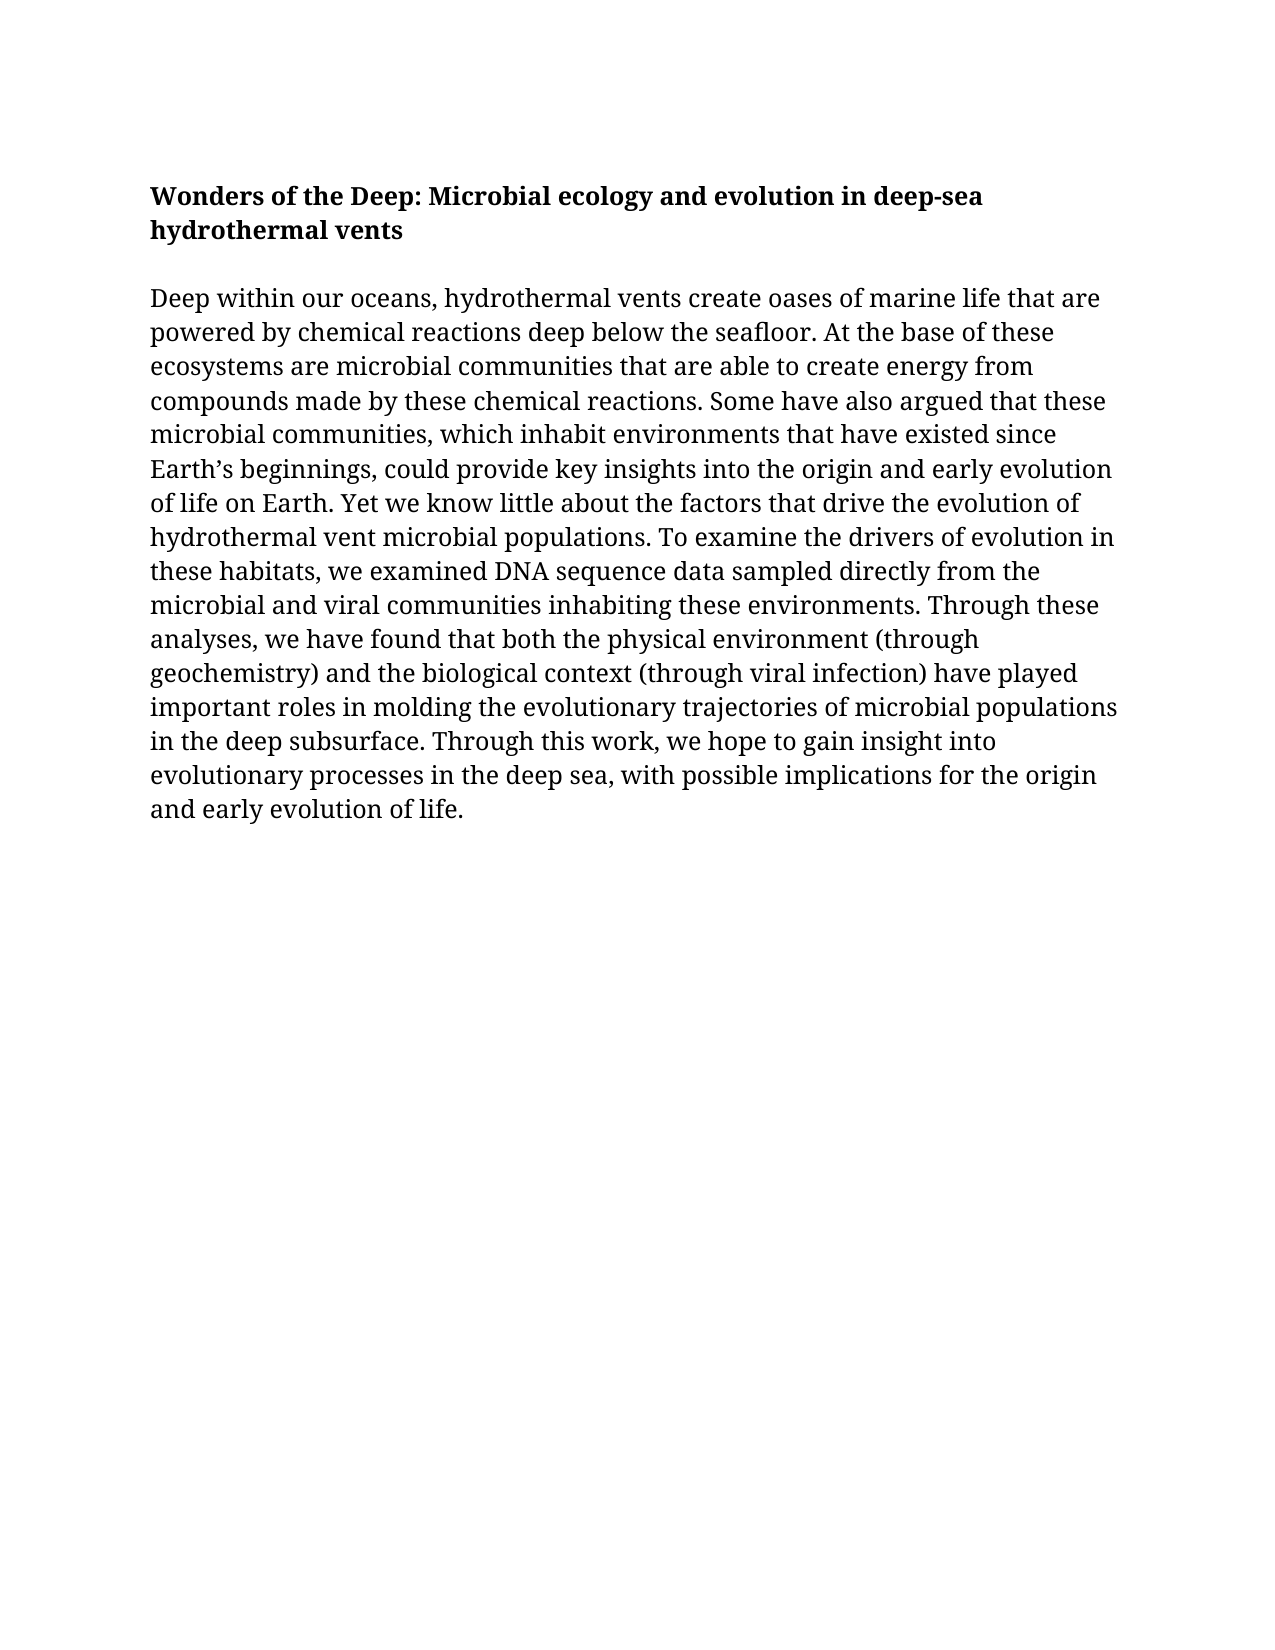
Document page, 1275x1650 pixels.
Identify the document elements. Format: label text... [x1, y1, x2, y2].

text Deep within our oceans, hydrothermal vents create oases of marine life that are powered by chemical reactions deep below the seafloor. At the base of these ecosystems are microbial communities that are able to create energy from compounds made by these chemical reactions. Some have also argued that these microbial communities, which inhabit environments that have existed since Earth’s beginnings, could provide key insights into the origin and early evolution of life on Earth. Yet we know little about the factors that drive the evolution of hydrothermal vent microbial populations. To examine the drivers of evolution in these habitats, we examined DNA sequence data sampled directly from the microbial and viral communities inhabiting these environments. Through these analyses, we have found that both the physical environment (through geochemistry) and the biological context (through viral infection) have played important roles in molding the evolutionary trajectories of microbial populations in the deep subsurface. Through this work, we hope to gain insight into evolutionary processes in the deep sea, with possible implications for the origin and early evolution of life. [150, 281, 1125, 826]
text Wonders of the Deep: Microbial ecology and evolution in deep-sea hydrothermal vents [150, 179, 1125, 247]
